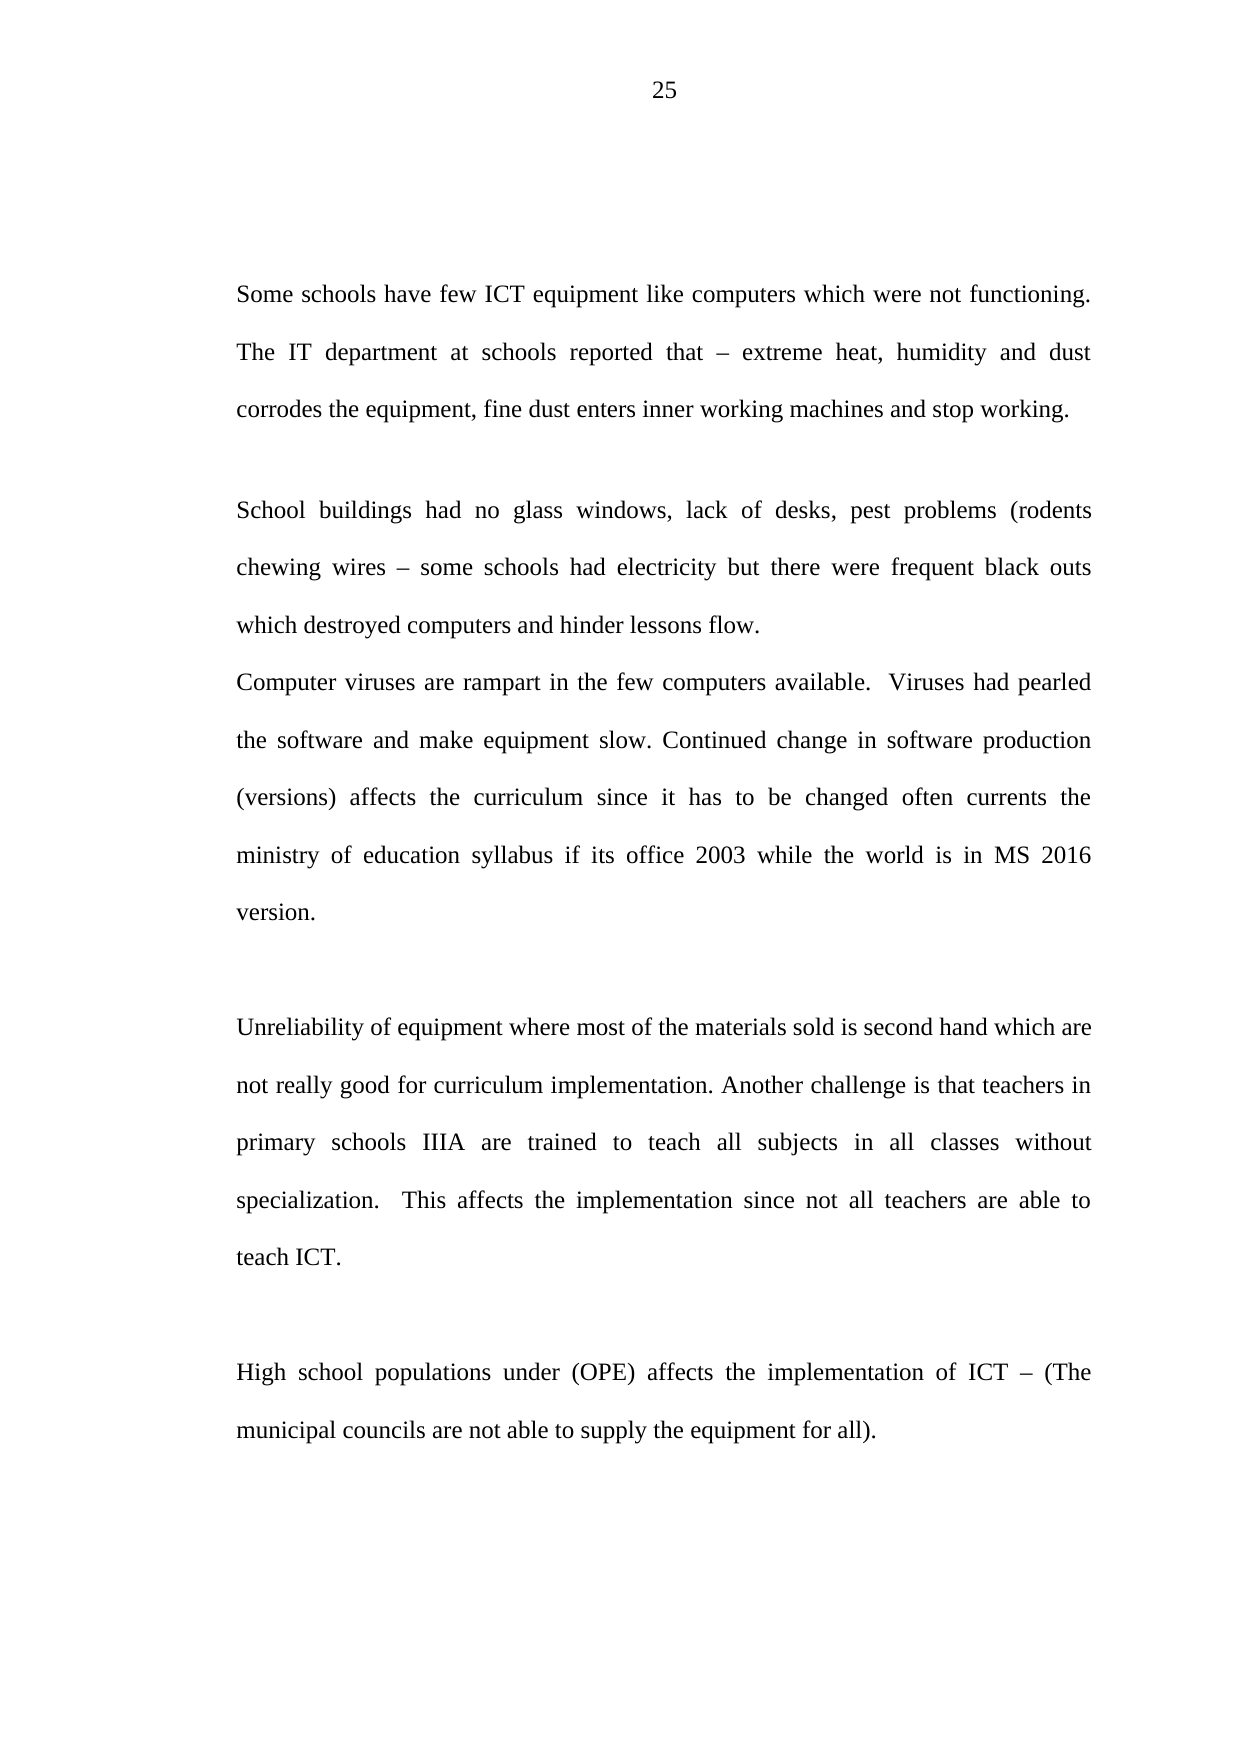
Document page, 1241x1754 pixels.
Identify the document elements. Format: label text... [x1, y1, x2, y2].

text Some schools have few ICT equipment like computers which were not functioning. The IT department at schools reported that – extreme heat, humidity and dust corrodes the equipment, fine dust enters inner working machines and stop working. [236, 279, 1092, 423]
text High school populations under (OPE) affects the implementation of ICT – (The municipal councils are not able to supply the equipment for all). [236, 1357, 1092, 1444]
text School buildings had no glass windows, lack of desks, pest problems (rodents chewing wires – some schools had electricity but there were frequent black outs which destroyed computers and hinder lessons flow. [236, 495, 1092, 639]
text Unreliability of equipment where most of the materials sold is second hand which are not really good for curriculum implementation. Another challenge is that teachers in primary schools IIIA are trained to teach all subjects in all classes without specialization. This affects the implementation since not all teachers are able to teach ICT. [236, 1012, 1092, 1271]
text Computer viruses are rampart in the few computers available. Viruses had pearled the software and make equipment slow. Continued change in software production (versions) affects the curriculum since it has to be changed often currents the ministry of education syllabus if its office 2003 while the world is in MS 2016 version. [236, 667, 1092, 926]
